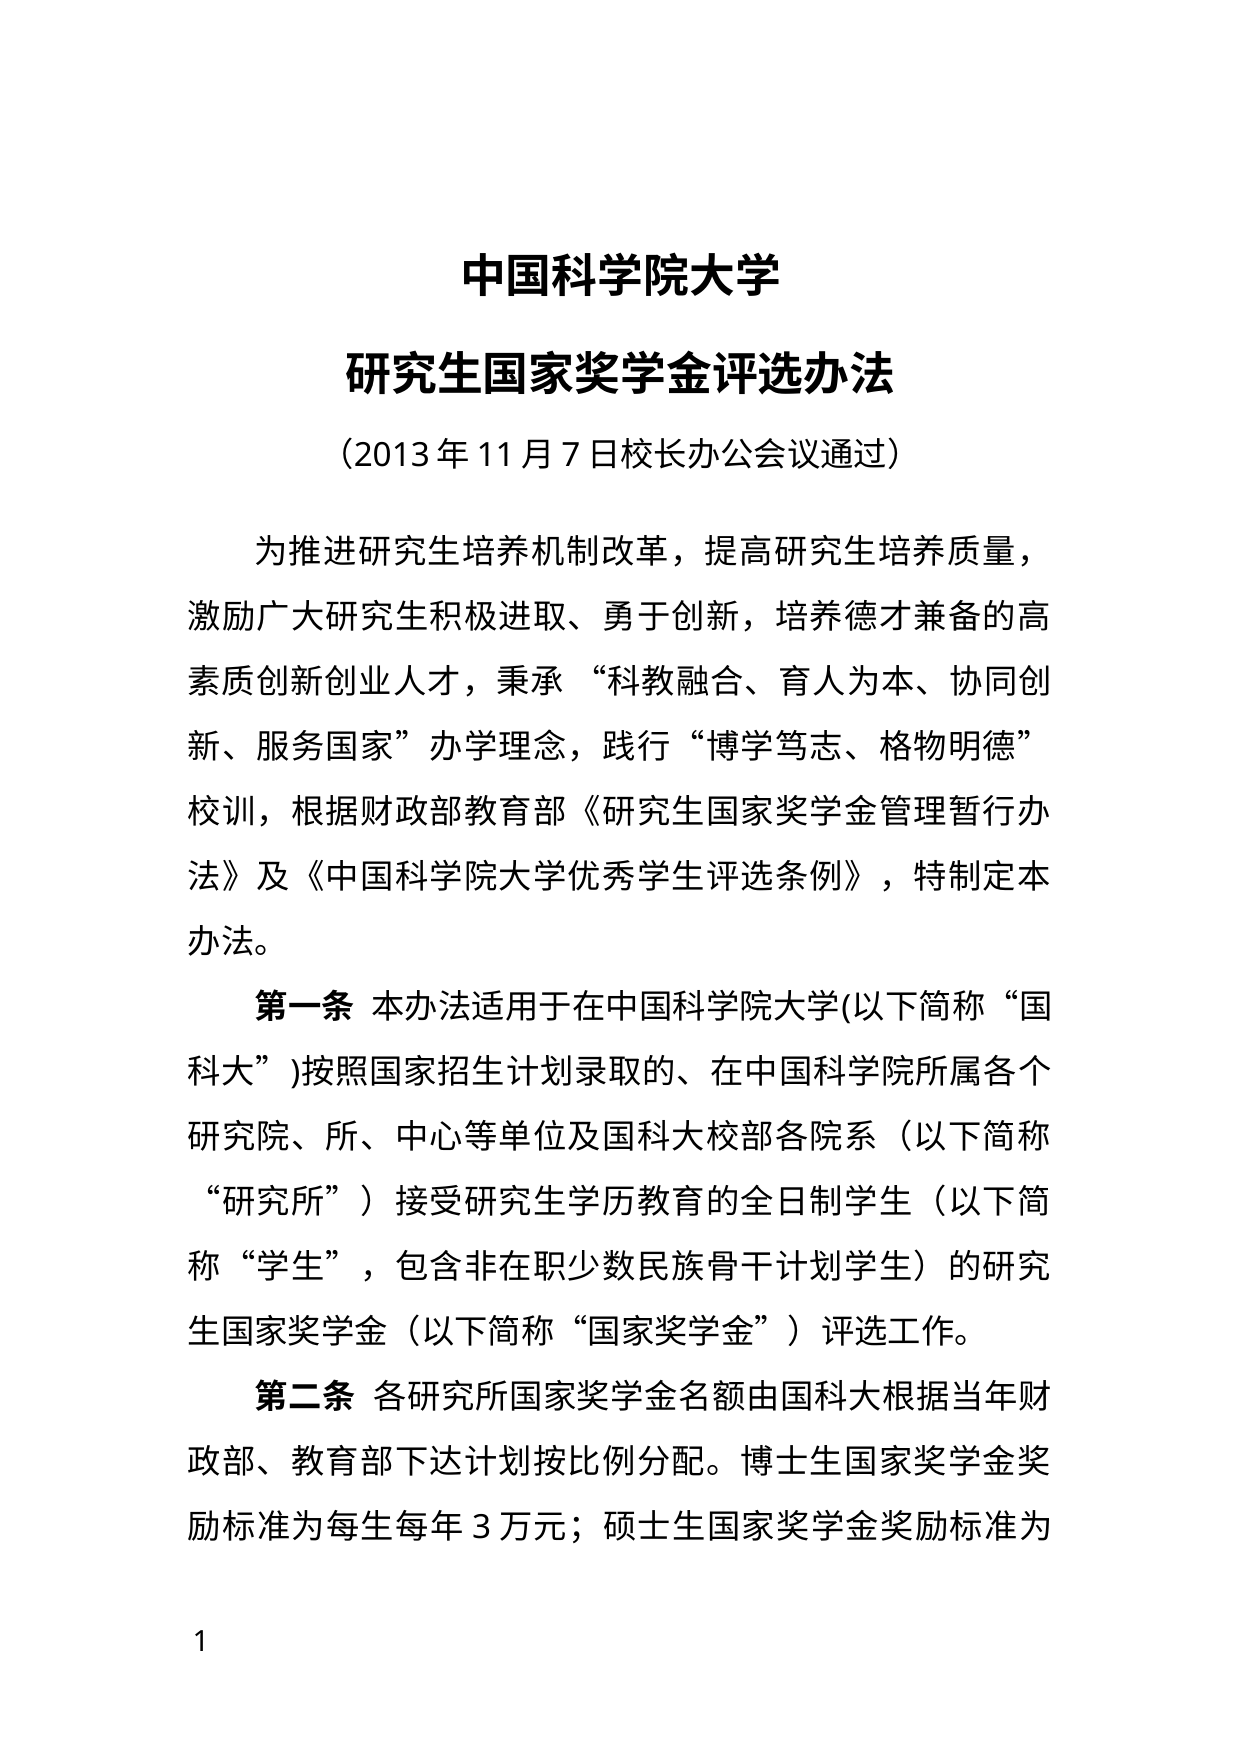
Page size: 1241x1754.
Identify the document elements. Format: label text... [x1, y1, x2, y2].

text 研究生国家奖学金评选办法 [187, 322, 1053, 419]
text （校长办公会议通过） [187, 419, 1053, 484]
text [187, 1362, 1053, 1557]
text 中国科学院大学 [187, 224, 1053, 322]
text 为推进研究生培养机制改革，提高研究生培养质量，激励广大研究生积极进取、勇于创新，培养德才兼备的高素质创新创业人才，秉承 “科教融合、育人为本、协同创新、服务国家”办学理念，践行“博学笃志、格物明德”校训，根据财政部教育部《研究生国家奖学金管理暂行办法》及《中国科学院大学优秀学生评选条例》，特制定本办法。 [187, 517, 1053, 972]
text 第一条 本办法适用于在中国科学院大学(以下简称“国科大”)按照国家招生计划录取的、在中国科学院所属各个研究院、所、中心等单位及国科大校部各院系（以下简称“研究所”）接受研究生学历教育的全日制学生（以下简称“学生”，包含非在职少数民族骨干计划学生）的研究生国家奖学金（以下简称“国家奖学金”）评选工作。 [187, 972, 1053, 1362]
